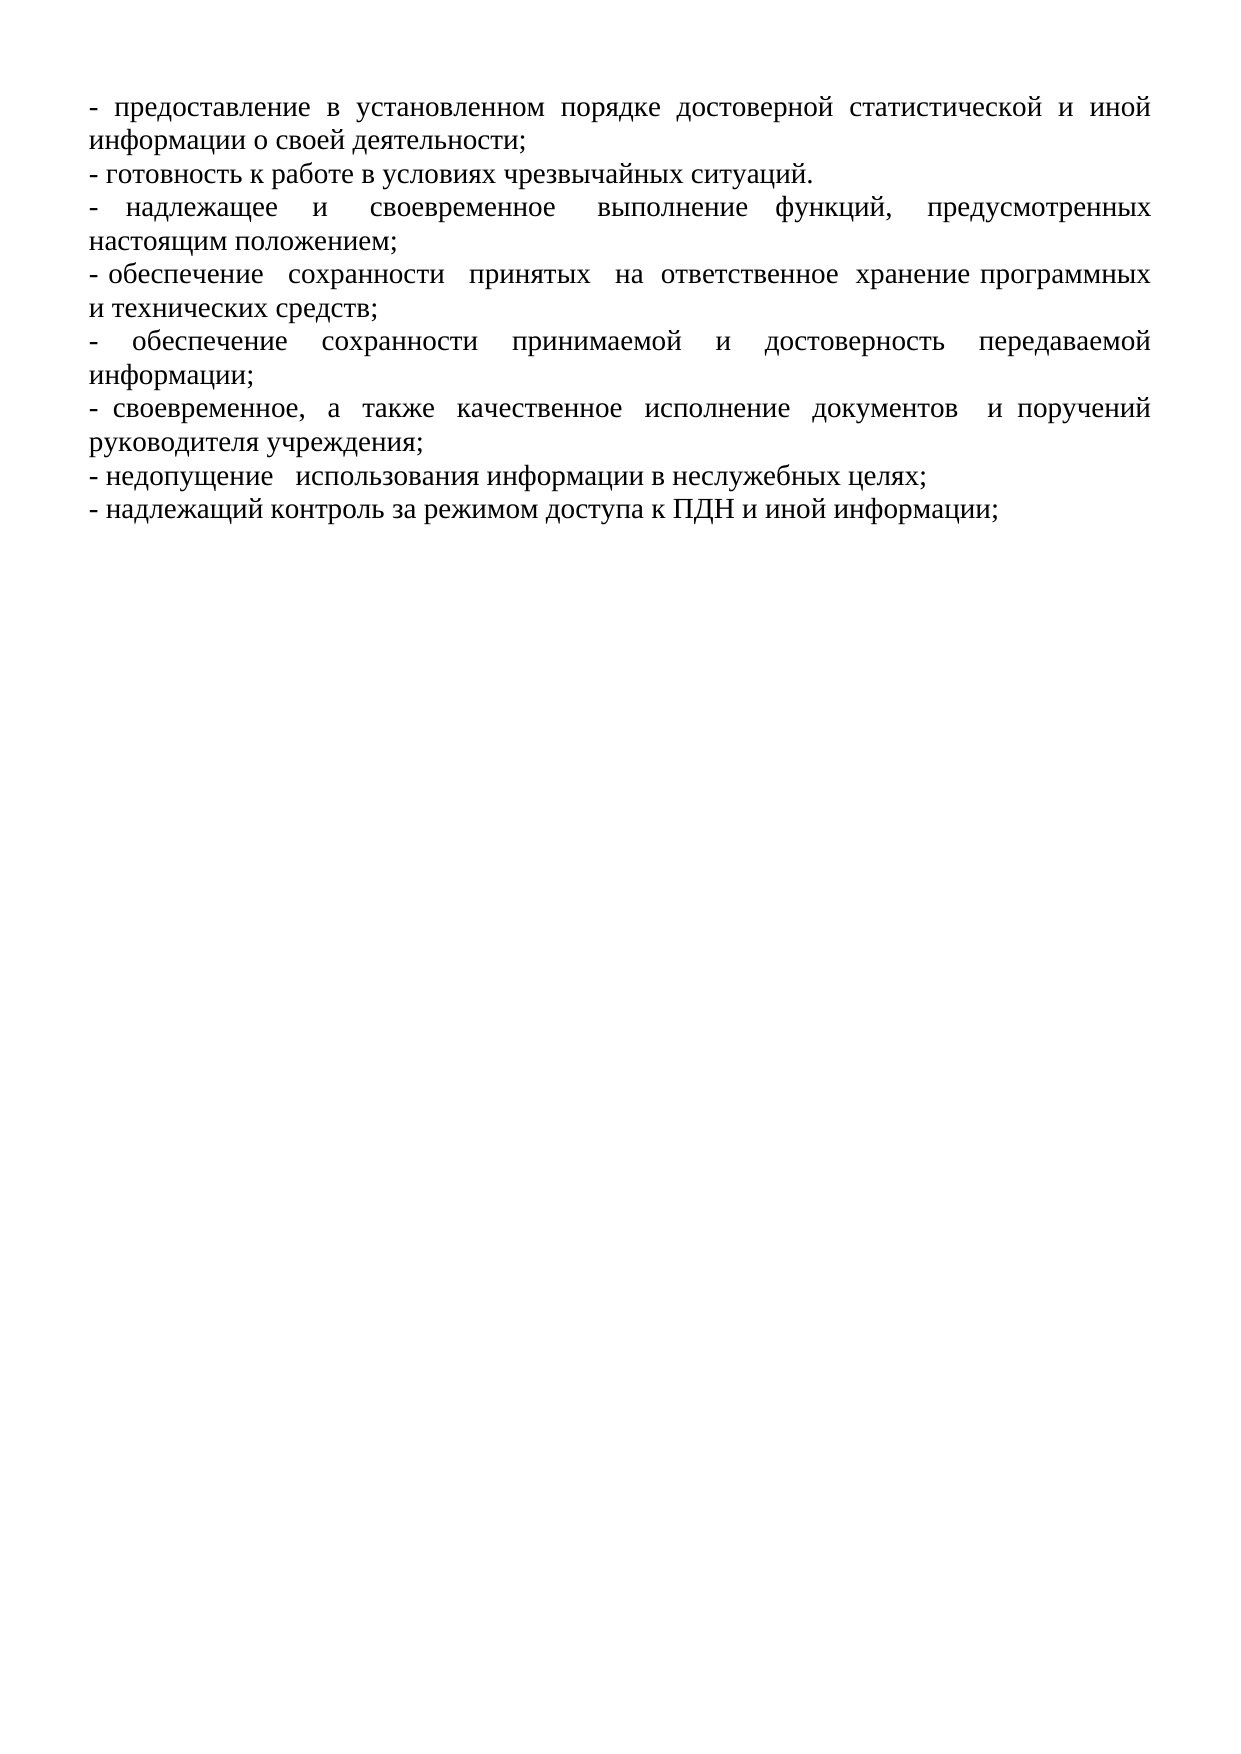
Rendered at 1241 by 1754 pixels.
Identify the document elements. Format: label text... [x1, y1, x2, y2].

text - готовность к работе в условиях чрезвычайных ситуаций. [89, 156, 1152, 189]
text - надлежащий контроль за режимом доступа к ПДН и иной информации; [89, 491, 1152, 525]
text - обеспечение сохранности принимаемой и достоверность передаваемой информации; [89, 323, 1152, 391]
text - предоставление в установленном порядке достоверной статистической и иной информации о своей деятельности; [89, 89, 1152, 156]
text - обеспечение сохранности принятых на ответственное хранение программных и технических средств; [89, 256, 1152, 323]
text - своевременное, а также качественное исполнение документов и поручений руководителя учреждения; [89, 391, 1152, 458]
text - надлежащее и своевременное выполнение функций, предусмотренных настоящим положением; [89, 189, 1152, 256]
text - недопущение использования информации в неслужебных целях; [89, 458, 1152, 491]
